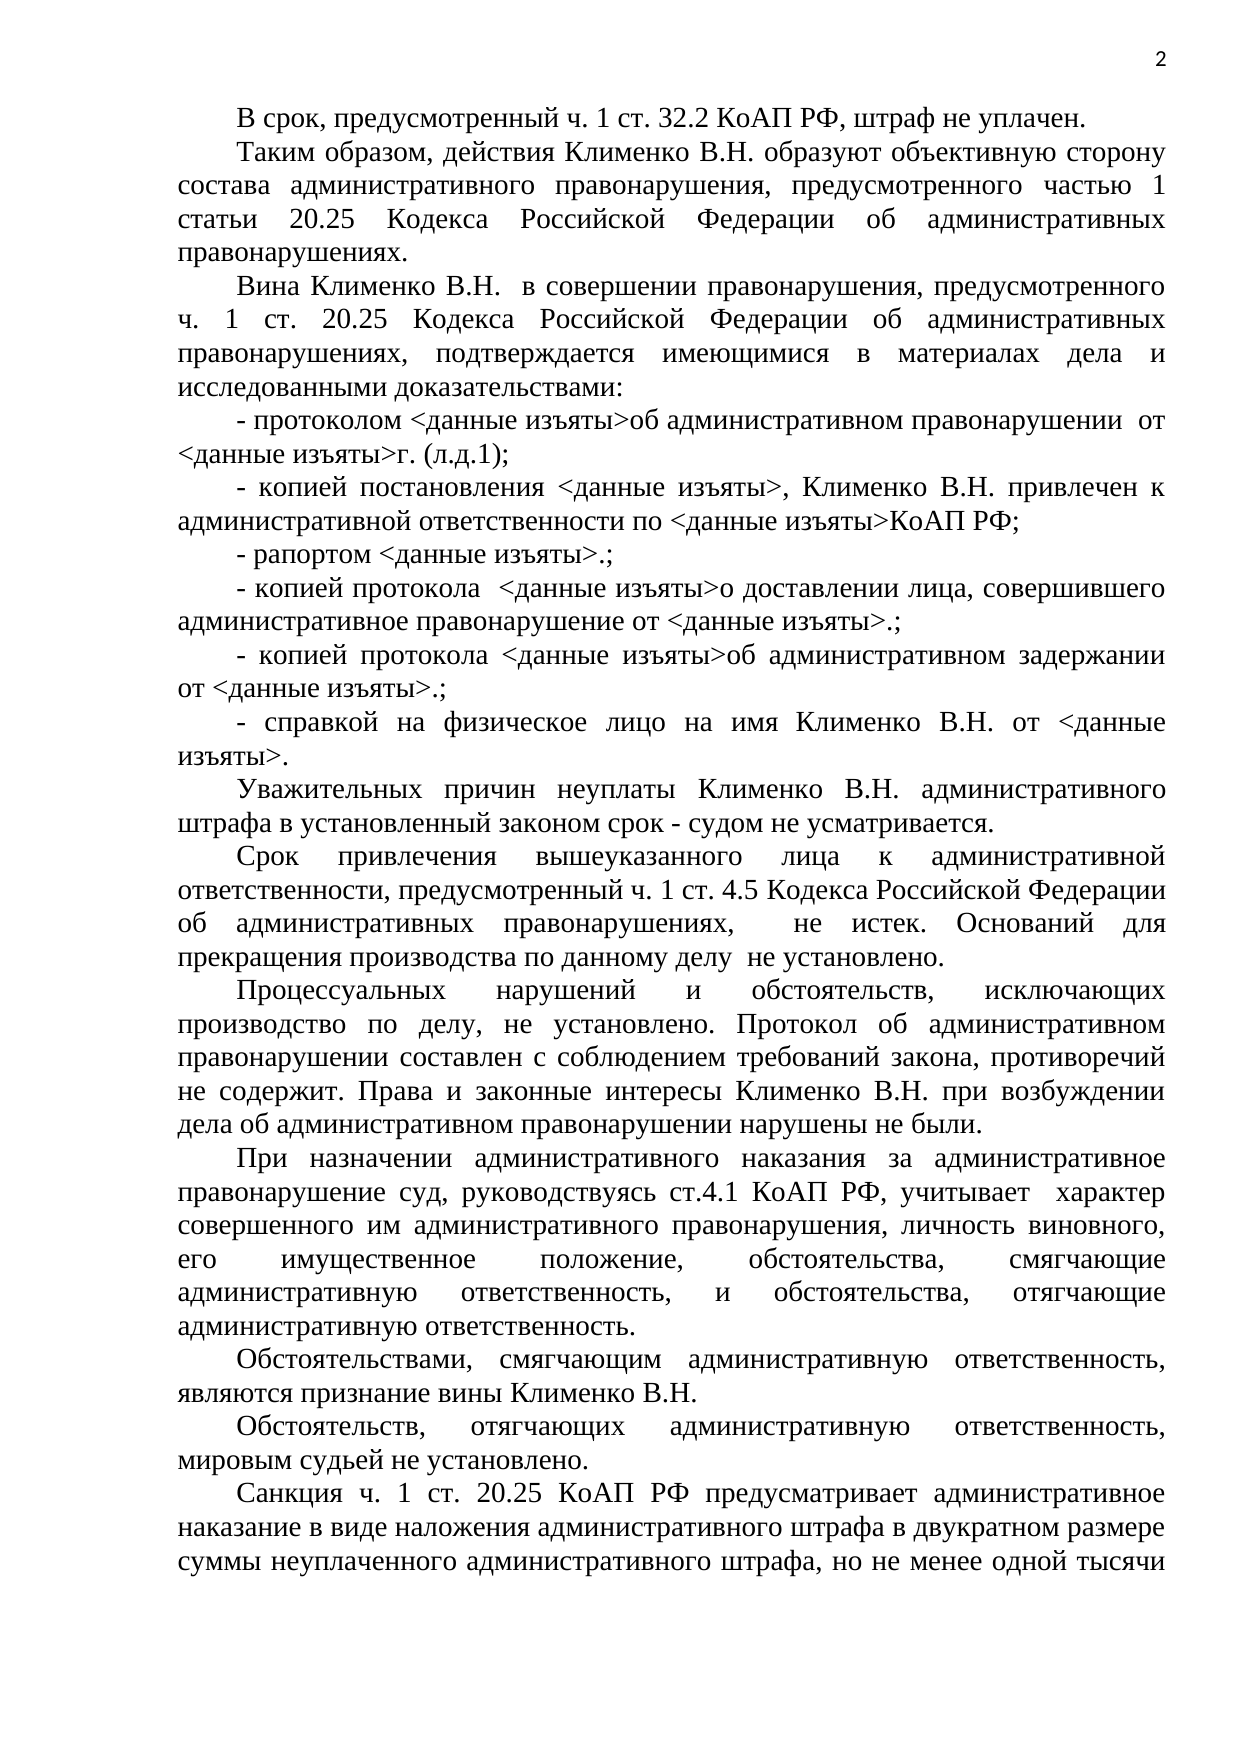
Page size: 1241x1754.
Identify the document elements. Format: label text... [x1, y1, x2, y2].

text - протоколом <данные изъяты>об административном правонарушении от <данные изъяты>г. (л.д.1); [177, 402, 1166, 469]
text - копией постановления <данные изъяты>, Клименко В.Н. привлечен к административной ответственности по <данные изъяты>КоАП РФ; [177, 469, 1166, 536]
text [177, 1476, 1166, 1576]
text Таким образом, действия Клименко В.Н. образуют объективную сторону состава административного правонарушения, предусмотренного частью 1 статьи 20.25 Кодекса Российской Федерации об административных правонарушениях. [177, 134, 1166, 268]
text Обстоятельств, отягчающих административную ответственность, мировым судьей не установлено. [177, 1408, 1166, 1476]
text Обстоятельствами, смягчающим административную ответственность, являются признание вины Клименко В.Н. [177, 1341, 1166, 1408]
text Вина Клименко В.Н. в совершении правонарушения, предусмотренного ч. 1 ст. 20.25 Кодекса Российской Федерации об административных правонарушениях, подтверждается имеющимися в материалах дела и исследованными доказательствами: [177, 268, 1166, 402]
text В срок, предусмотренный ч. 1 ст. 32.2 КоАП РФ, штраф не уплачен. [177, 100, 1166, 134]
text - копией протокола <данные изъяты>об административном задержании от <данные изъяты>.; [177, 637, 1166, 704]
text При назначении административного наказания за административное правонарушение суд, руководствуясь ст.4.1 КоАП РФ, учитывает характер совершенного им административного правонарушения, личность виновного, его имущественное положение, обстоятельства, смягчающие административную ответственность, и обстоятельства, отягчающие административную ответственность. [177, 1140, 1166, 1341]
text - справкой на физическое лицо на имя Клименко В.Н. от <данные изъяты>. [177, 704, 1166, 771]
text - рапортом <данные изъяты>.; [177, 536, 1166, 570]
text - копией протокола <данные изъяты>о доставлении лица, совершившего административное правонарушение от <данные изъяты>.; [177, 570, 1166, 637]
text Срок привлечения вышеуказанного лица к административной ответственности, предусмотренный ч. 1 ст. 4.5 Кодекса Российской Федерации об административных правонарушениях, не истек. Оснований для прекращения производства по данному делу не установлено. [177, 838, 1166, 972]
text Уважительных причин неуплаты Клименко В.Н. административного штрафа в установленный законом срок - судом не усматривается. [177, 771, 1166, 838]
text Процессуальных нарушений и обстоятельств, исключающих производство по делу, не установлено. Протокол об административном правонарушении составлен с соблюдением требований закона, противоречий не содержит. Права и законные интересы Клименко В.Н. при возбуждении дела об административном правонарушении нарушены не были. [177, 972, 1166, 1140]
